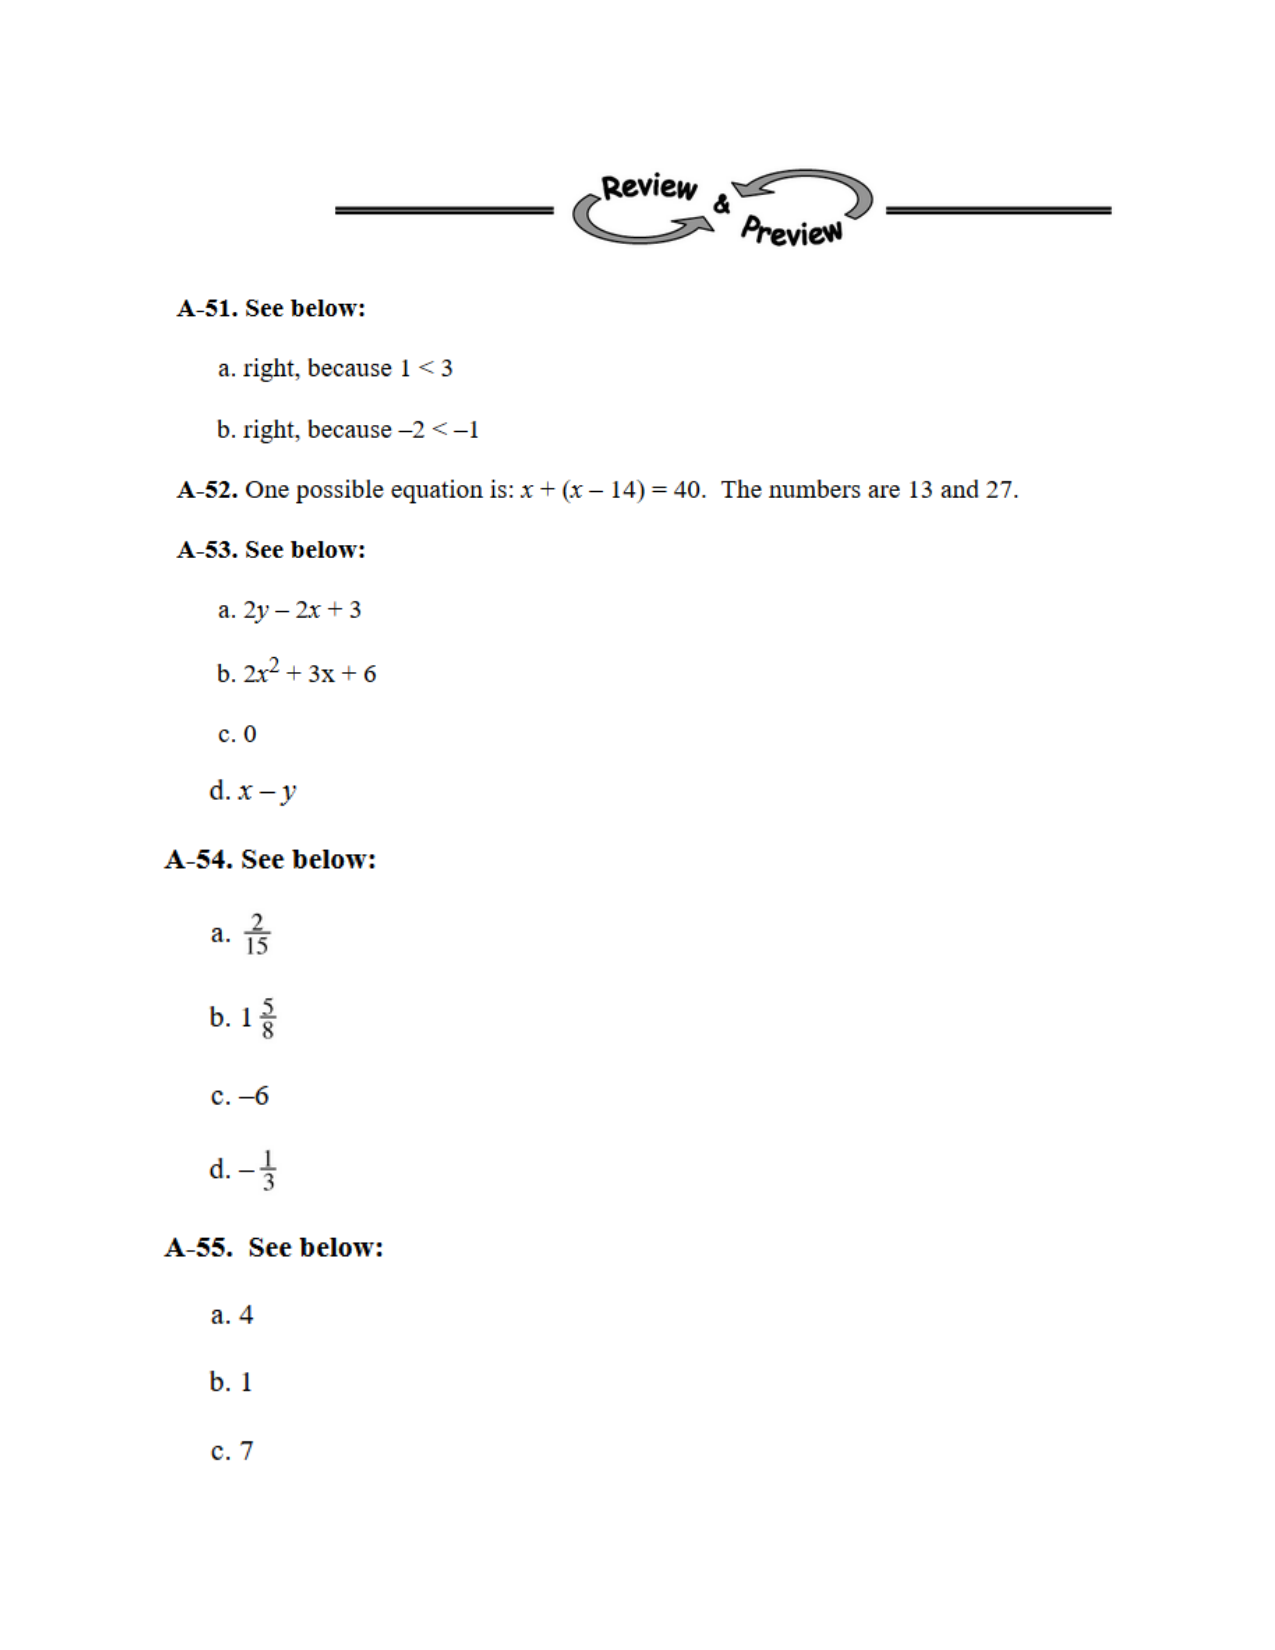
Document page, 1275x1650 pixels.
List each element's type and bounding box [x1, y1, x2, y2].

picture [150, 767, 571, 1479]
picture [150, 150, 1125, 766]
